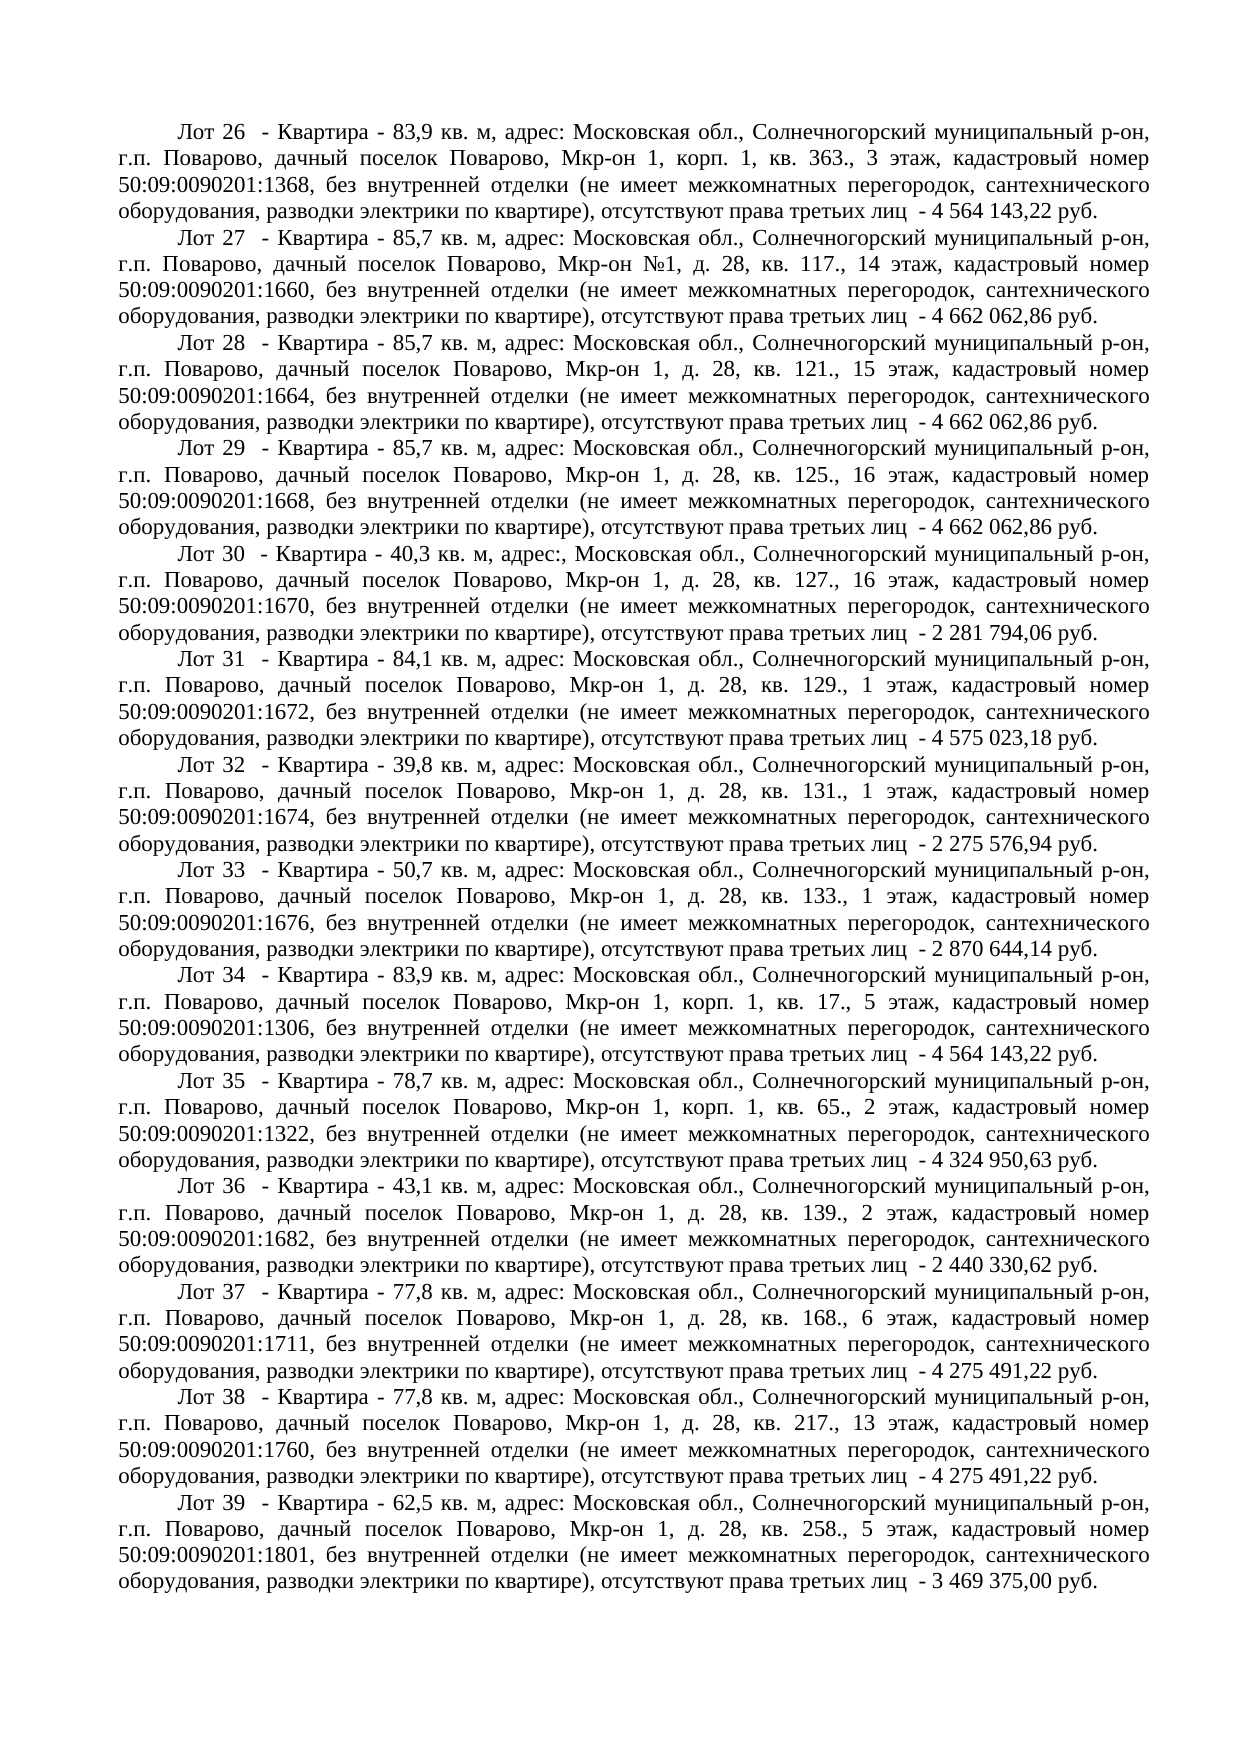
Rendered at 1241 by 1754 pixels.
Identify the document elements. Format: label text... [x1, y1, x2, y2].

text Лот 28 - Квартира - 85,7 кв. м, адрес: Московская обл., Солнечногорский муниципальный р-он, г.п. Поварово, дачный поселок Поварово, Мкр-он 1, д. 28, кв. 121., 15 этаж, кадастровый номер 50:09:0090201:1664, без внутренней отделки (не имеет межкомнатных перегородок, сантехнического оборудования, разводки электрики по квартире), отсутствуют права третьих лиц - 4 662 062,86 руб. [118, 329, 1151, 434]
text Лот 39 - Квартира - 62,5 кв. м, адрес: Московская обл., Солнечногорский муниципальный р-он, г.п. Поварово, дачный поселок Поварово, Мкр-он 1, д. 28, кв. 258., 5 этаж, кадастровый номер 50:09:0090201:1801, без внутренней отделки (не имеет межкомнатных перегородок, сантехнического оборудования, разводки электрики по квартире), отсутствуют права третьих лиц - 3 469 375,00 руб. [118, 1488, 1151, 1594]
text Лот 38 - Квартира - 77,8 кв. м, адрес: Московская обл., Солнечногорский муниципальный р-он, г.п. Поварово, дачный поселок Поварово, Мкр-он 1, д. 28, кв. 217., 13 этаж, кадастровый номер 50:09:0090201:1760, без внутренней отделки (не имеет межкомнатных перегородок, сантехнического оборудования, разводки электрики по квартире), отсутствуют права третьих лиц - 4 275 491,22 руб. [118, 1383, 1151, 1488]
text Лот 29 - Квартира - 85,7 кв. м, адрес: Московская обл., Солнечногорский муниципальный р-он, г.п. Поварово, дачный поселок Поварово, Мкр-он 1, д. 28, кв. 125., 16 этаж, кадастровый номер 50:09:0090201:1668, без внутренней отделки (не имеет межкомнатных перегородок, сантехнического оборудования, разводки электрики по квартире), отсутствуют права третьих лиц - 4 662 062,86 руб. [118, 434, 1151, 540]
text Лот 30 - Квартира - 40,3 кв. м, адрес:, Московская обл., Солнечногорский муниципальный р-он, г.п. Поварово, дачный поселок Поварово, Мкр-он 1, д. 28, кв. 127., 16 этаж, кадастровый номер 50:09:0090201:1670, без внутренней отделки (не имеет межкомнатных перегородок, сантехнического оборудования, разводки электрики по квартире), отсутствуют права третьих лиц - 2 281 794,06 руб. [118, 540, 1151, 645]
text Лот 37 - Квартира - 77,8 кв. м, адрес: Московская обл., Солнечногорский муниципальный р-он, г.п. Поварово, дачный поселок Поварово, Мкр-он 1, д. 28, кв. 168., 6 этаж, кадастровый номер 50:09:0090201:1711, без внутренней отделки (не имеет межкомнатных перегородок, сантехнического оборудования, разводки электрики по квартире), отсутствуют права третьих лиц - 4 275 491,22 руб. [118, 1278, 1151, 1383]
text Лот 26 - Квартира - 83,9 кв. м, адрес: Московская обл., Солнечногорский муниципальный р-он, г.п. Поварово, дачный поселок Поварово, Мкр-он 1, корп. 1, кв. 363., 3 этаж, кадастровый номер 50:09:0090201:1368, без внутренней отделки (не имеет межкомнатных перегородок, сантехнического оборудования, разводки электрики по квартире), отсутствуют права третьих лиц - 4 564 143,22 руб. [118, 118, 1151, 223]
text Лот 36 - Квартира - 43,1 кв. м, адрес: Московская обл., Солнечногорский муниципальный р-он, г.п. Поварово, дачный поселок Поварово, Мкр-он 1, д. 28, кв. 139., 2 этаж, кадастровый номер 50:09:0090201:1682, без внутренней отделки (не имеет межкомнатных перегородок, сантехнического оборудования, разводки электрики по квартире), отсутствуют права третьих лиц - 2 440 330,62 руб. [118, 1172, 1151, 1278]
text Лот 34 - Квартира - 83,9 кв. м, адрес: Московская обл., Солнечногорский муниципальный р-он, г.п. Поварово, дачный поселок Поварово, Мкр-он 1, корп. 1, кв. 17., 5 этаж, кадастровый номер 50:09:0090201:1306, без внутренней отделки (не имеет межкомнатных перегородок, сантехнического оборудования, разводки электрики по квартире), отсутствуют права третьих лиц - 4 564 143,22 руб. [118, 961, 1151, 1067]
text Лот 27 - Квартира - 85,7 кв. м, адрес: Московская обл., Солнечногорский муниципальный р-он, г.п. Поварово, дачный поселок Поварово, Мкр-он №1, д. 28, кв. 117., 14 этаж, кадастровый номер 50:09:0090201:1660, без внутренней отделки (не имеет межкомнатных перегородок, сантехнического оборудования, разводки электрики по квартире), отсутствуют права третьих лиц - 4 662 062,86 руб. [118, 223, 1151, 329]
text Лот 31 - Квартира - 84,1 кв. м, адрес: Московская обл., Солнечногорский муниципальный р-он, г.п. Поварово, дачный поселок Поварово, Мкр-он 1, д. 28, кв. 129., 1 этаж, кадастровый номер 50:09:0090201:1672, без внутренней отделки (не имеет межкомнатных перегородок, сантехнического оборудования, разводки электрики по квартире), отсутствуют права третьих лиц - 4 575 023,18 руб. [118, 645, 1151, 751]
text Лот 35 - Квартира - 78,7 кв. м, адрес: Московская обл., Солнечногорский муниципальный р-он, г.п. Поварово, дачный поселок Поварово, Мкр-он 1, корп. 1, кв. 65., 2 этаж, кадастровый номер 50:09:0090201:1322, без внутренней отделки (не имеет межкомнатных перегородок, сантехнического оборудования, разводки электрики по квартире), отсутствуют права третьих лиц - 4 324 950,63 руб. [118, 1067, 1151, 1172]
text Лот 33 - Квартира - 50,7 кв. м, адрес: Московская обл., Солнечногорский муниципальный р-он, г.п. Поварово, дачный поселок Поварово, Мкр-он 1, д. 28, кв. 133., 1 этаж, кадастровый номер 50:09:0090201:1676, без внутренней отделки (не имеет межкомнатных перегородок, сантехнического оборудования, разводки электрики по квартире), отсутствуют права третьих лиц - 2 870 644,14 руб. [118, 856, 1151, 961]
text Лот 32 - Квартира - 39,8 кв. м, адрес: Московская обл., Солнечногорский муниципальный р-он, г.п. Поварово, дачный поселок Поварово, Мкр-он 1, д. 28, кв. 131., 1 этаж, кадастровый номер 50:09:0090201:1674, без внутренней отделки (не имеет межкомнатных перегородок, сантехнического оборудования, разводки электрики по квартире), отсутствуют права третьих лиц - 2 275 576,94 руб. [118, 751, 1151, 856]
